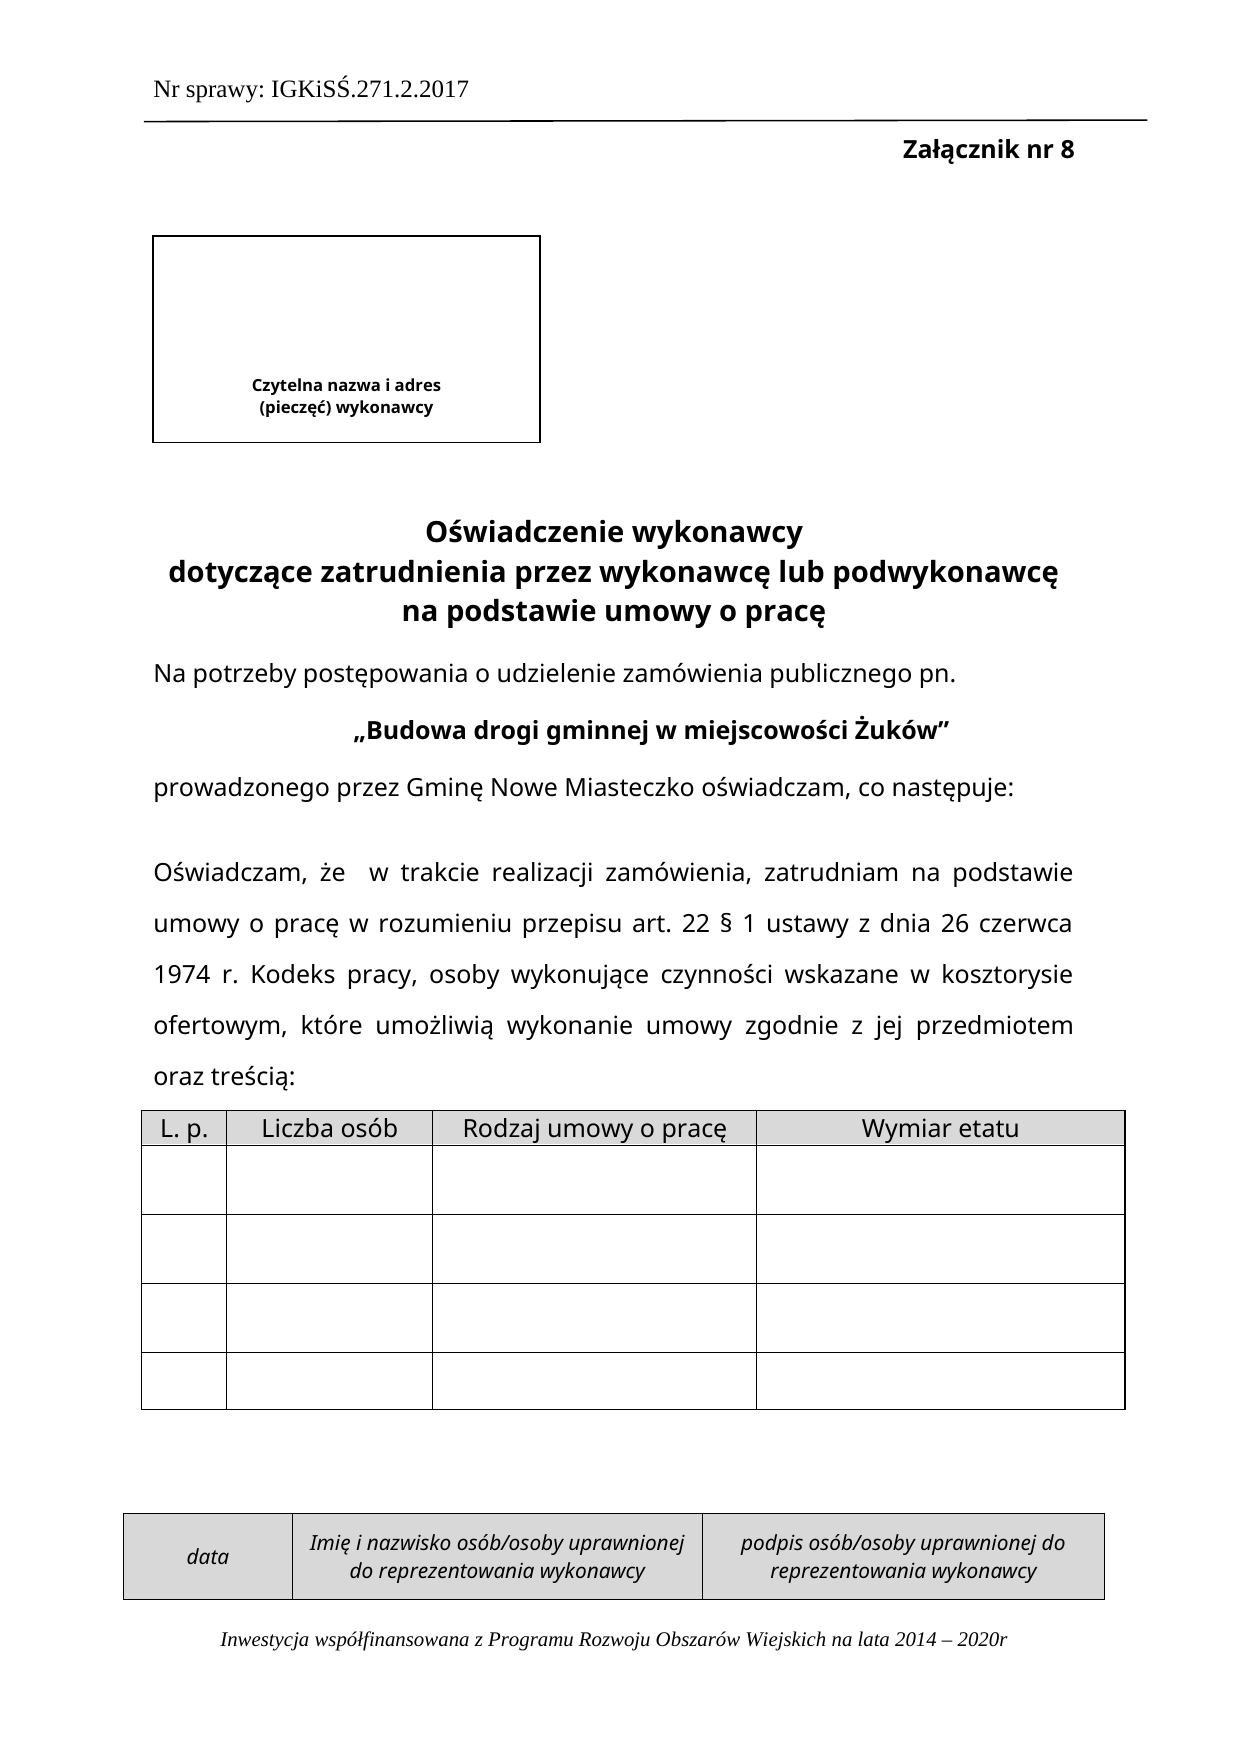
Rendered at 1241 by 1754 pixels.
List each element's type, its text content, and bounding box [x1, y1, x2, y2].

table_cell [433, 1215, 756, 1283]
text Załącznik nr 8 [153, 131, 1075, 165]
table_header Rodzaj umowy o pracę [433, 1111, 756, 1144]
list „Budowa drogi gminnej w miejscowości Żuków” [228, 712, 1075, 746]
table_header data [124, 1514, 292, 1599]
table_cell [757, 1284, 1124, 1352]
text na podstawie umowy o pracę [153, 591, 1075, 630]
table_cell [433, 1284, 756, 1352]
table_cell [433, 1353, 756, 1409]
table_cell [142, 1215, 226, 1283]
table_cell [433, 1146, 756, 1214]
table_cell [142, 1284, 226, 1352]
table_header Imię i nazwisko osób/osoby uprawnionej do reprezentowania wykonawcy [293, 1514, 702, 1599]
table_cell [227, 1353, 432, 1409]
table_header Czytelna nazwa i adres (pieczęć) wykonawcy [154, 237, 539, 441]
text dotyczące zatrudnienia przez wykonawcę lub podwykonawcę [153, 551, 1075, 591]
table_cell [757, 1215, 1124, 1283]
table_cell [757, 1146, 1124, 1214]
table_cell [227, 1284, 432, 1352]
table_cell [227, 1146, 432, 1214]
table_header L. p. [142, 1111, 226, 1144]
table_header podpis osób/osoby uprawnionej do reprezentowania wykonawcy [703, 1514, 1104, 1599]
table_cell [227, 1215, 432, 1283]
table_cell [757, 1353, 1124, 1409]
text Oświadczam, że w trakcie realizacji zamówienia, zatrudniam na podstawie umowy o pracę w rozumieniu przepisu art. 22 § 1 ustawy z dnia 26 czerwca 1974 r. Kodeks pracy, osoby wykonujące czynności wskazane w kosztorysie ofertowym, które umożliwią wykonanie umowy zgodnie z jej przedmiotem oraz treścią: [153, 854, 1075, 1092]
table_cell [142, 1353, 226, 1409]
table_header Liczba osób [227, 1111, 432, 1144]
text prowadzonego przez Gminę Nowe Miasteczko oświadczam, co następuje: [153, 769, 1075, 803]
table_cell [142, 1146, 226, 1214]
table_header Wymiar etatu [757, 1111, 1124, 1144]
text Oświadczenie wykonawcy [153, 511, 1075, 551]
text Na potrzeby postępowania o udzielenie zamówienia publicznego pn. [153, 656, 1075, 690]
